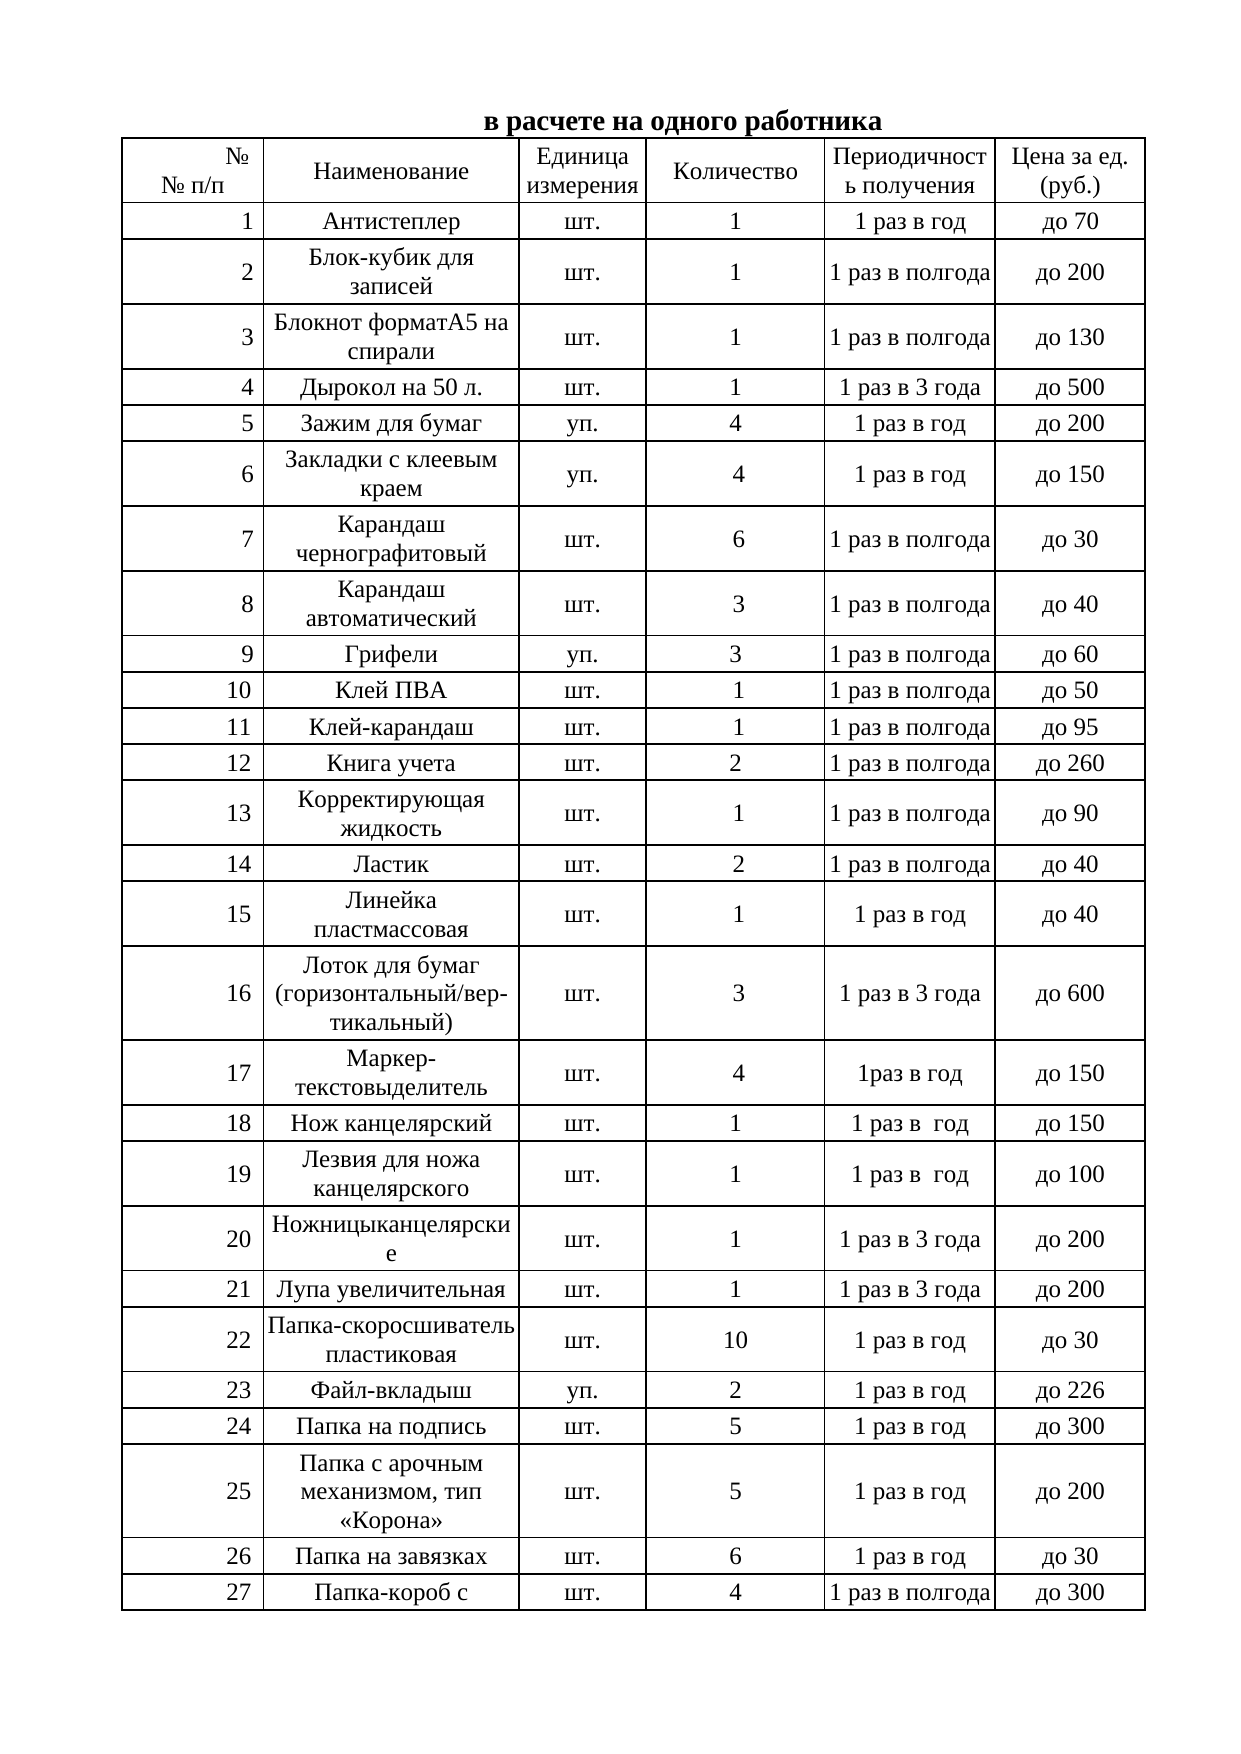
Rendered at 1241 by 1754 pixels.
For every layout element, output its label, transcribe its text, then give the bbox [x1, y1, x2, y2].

table_cell уп. [520, 442, 645, 505]
table_cell до 30 [996, 1308, 1144, 1371]
table_cell шт. [520, 1445, 645, 1537]
table_cell до 60 [996, 636, 1144, 671]
table_cell [123, 1271, 263, 1306]
table_cell до 260 [996, 745, 1144, 779]
table_cell [123, 442, 263, 505]
table_cell до 500 [996, 370, 1144, 404]
table_cell [123, 781, 263, 844]
table_cell 4 [647, 406, 824, 440]
table_cell [123, 572, 263, 635]
table_cell шт. [520, 709, 645, 743]
table_cell [123, 673, 263, 707]
table_cell 1 раз в полгода [825, 507, 994, 570]
table_cell 1 [647, 882, 824, 945]
table_cell Файл-вкладыш [264, 1372, 518, 1407]
table_cell [123, 745, 263, 779]
table_cell 1 раз в 3 года [825, 370, 994, 404]
table_header Количество [647, 139, 824, 202]
table_cell 3 [647, 947, 824, 1039]
table_cell [123, 1538, 263, 1573]
table_cell 2 [647, 846, 824, 880]
table_cell до 30 [996, 1538, 1144, 1573]
table_cell до 95 [996, 709, 1144, 743]
table_cell Антистеплер [264, 203, 518, 238]
table_cell 5 [647, 1409, 824, 1443]
table_cell 1 раз в полгода [825, 673, 994, 707]
table_cell 1 [647, 781, 824, 844]
table_cell Закладки с клеевым краем [264, 442, 518, 505]
table_cell до 130 [996, 305, 1144, 368]
table_cell шт. [520, 1538, 645, 1573]
table_cell [123, 240, 263, 303]
table_cell [123, 1409, 263, 1443]
table_cell Лупа увеличительная [264, 1271, 518, 1306]
table_header №№ п/п [123, 139, 263, 202]
table_cell 1 раз в полгода [825, 781, 994, 844]
table_cell Папка с арочным механизмом, тип «Корона» [264, 1445, 518, 1537]
table_cell до 150 [996, 442, 1144, 505]
table_cell 1 раз в год [825, 1538, 994, 1573]
table_cell шт. [520, 370, 645, 404]
table_cell шт. [520, 572, 645, 635]
table_cell до 600 [996, 947, 1144, 1039]
table_cell до 30 [996, 507, 1144, 570]
table_cell Грифели [264, 636, 518, 671]
table_cell Папка на подпись [264, 1409, 518, 1443]
table_cell 1 [647, 1207, 824, 1270]
table_cell до 70 [996, 203, 1144, 238]
table_cell [123, 1575, 263, 1609]
table_cell Ножницыканцелярские [264, 1207, 518, 1270]
table_cell [123, 947, 263, 1039]
table_cell Линейка пластмассовая [264, 882, 518, 945]
table_cell 1 раз в полгода [825, 240, 994, 303]
table_cell Карандаш автоматический [264, 572, 518, 635]
table_cell 10 [647, 1308, 824, 1371]
table_cell шт. [520, 745, 645, 779]
table_cell 1 раз в полгода [825, 709, 994, 743]
table_cell 3 [647, 636, 824, 671]
table_cell до 300 [996, 1575, 1144, 1609]
table_cell 1 раз в год [825, 1142, 994, 1205]
table_cell шт. [520, 240, 645, 303]
table_cell 1 [647, 1271, 824, 1306]
table_cell 1 раз в год [825, 203, 994, 238]
table_cell [123, 1372, 263, 1407]
table_cell 1 раз в 3 года [825, 1207, 994, 1270]
table_cell 2 [647, 1372, 824, 1407]
table_cell Дырокол на 50 л. [264, 370, 518, 404]
table_cell до 90 [996, 781, 1144, 844]
table_cell [123, 1308, 263, 1371]
table_cell шт. [520, 1409, 645, 1443]
table_cell шт. [520, 947, 645, 1039]
text в расчете на одного работника [207, 103, 1152, 137]
table_cell 4 [647, 442, 824, 505]
table_cell [123, 305, 263, 368]
table_cell шт. [520, 507, 645, 570]
table_header Периодичность получения [825, 139, 994, 202]
table_cell Папка-короб с завязками [264, 1575, 518, 1609]
table_cell Маркер-текстовыделитель [264, 1041, 518, 1104]
table_cell 1 раз в полгода [825, 1575, 994, 1609]
table_cell уп. [520, 1372, 645, 1407]
table_cell шт. [520, 781, 645, 844]
table_cell Ластик [264, 846, 518, 880]
table_cell 1 раз в 3 года [825, 947, 994, 1039]
table_cell шт. [520, 1041, 645, 1104]
table_cell [123, 1106, 263, 1140]
table_cell до 150 [996, 1106, 1144, 1140]
table_cell до 300 [996, 1409, 1144, 1443]
table_cell 1 раз в 3 года [825, 1271, 994, 1306]
table_cell Лоток для бумаг (горизонтальный/вертикальный) [264, 947, 518, 1039]
table_cell 1 [647, 673, 824, 707]
table_cell до 40 [996, 846, 1144, 880]
table_cell 1 [647, 240, 824, 303]
table_cell шт. [520, 1207, 645, 1270]
table_cell 1 раз в год [825, 1308, 994, 1371]
table_cell Книга учета [264, 745, 518, 779]
table_cell Корректирующая жидкость [264, 781, 518, 844]
table_cell до 200 [996, 1445, 1144, 1537]
table_cell Клей ПВА [264, 673, 518, 707]
table_cell 1 раз в полгода [825, 305, 994, 368]
table_header Единица измерения [520, 139, 645, 202]
table_cell Папка на завязках [264, 1538, 518, 1573]
table_cell [123, 846, 263, 880]
table_cell 1 раз в полгода [825, 572, 994, 635]
table_cell 1 раз в год [825, 1372, 994, 1407]
table_cell [123, 1445, 263, 1537]
table_cell до 200 [996, 1207, 1144, 1270]
table_cell 1 раз в год [825, 442, 994, 505]
table_cell 6 [647, 1538, 824, 1573]
table_cell Блок-кубик для записей [264, 240, 518, 303]
table_cell 1 [647, 305, 824, 368]
table_cell 1 раз в полгода [825, 846, 994, 880]
table_cell [123, 370, 263, 404]
table_cell шт. [520, 1271, 645, 1306]
table_cell 1 раз в полгода [825, 636, 994, 671]
table_header Наименование [264, 139, 518, 202]
table_cell [123, 1207, 263, 1270]
table_cell 6 [647, 507, 824, 570]
table_cell уп. [520, 636, 645, 671]
table_cell 1 раз в год [825, 1106, 994, 1140]
table_cell Папка-скоросшиватель пластиковая [264, 1308, 518, 1371]
table_cell 1 [647, 1142, 824, 1205]
table_cell до 40 [996, 882, 1144, 945]
table_cell Карандаш чернографитовый [264, 507, 518, 570]
table_cell Зажим для бумаг [264, 406, 518, 440]
table_cell [123, 507, 263, 570]
table_cell [123, 203, 263, 238]
table_cell шт. [520, 1575, 645, 1609]
table_cell уп. [520, 406, 645, 440]
table_cell шт. [520, 305, 645, 368]
table_cell до 150 [996, 1041, 1144, 1104]
table_cell шт. [520, 203, 645, 238]
table_cell Лезвия для ножа канцелярского [264, 1142, 518, 1205]
table_cell [123, 1041, 263, 1104]
table_cell Блокнот форматА5 на спирали [264, 305, 518, 368]
table_cell шт. [520, 882, 645, 945]
table_cell шт. [520, 1106, 645, 1140]
table_cell до 40 [996, 572, 1144, 635]
table_cell 1 раз в год [825, 406, 994, 440]
table_cell до 226 [996, 1372, 1144, 1407]
table_cell до 50 [996, 673, 1144, 707]
table_cell Нож канцелярский [264, 1106, 518, 1140]
table_cell 1 раз в год [825, 1445, 994, 1537]
table_cell шт. [520, 673, 645, 707]
table_cell [123, 709, 263, 743]
table_cell шт. [520, 846, 645, 880]
table_cell 1 [647, 203, 824, 238]
table_header Цена за ед. (руб.) [996, 139, 1144, 202]
table_cell 4 [647, 1575, 824, 1609]
table_cell 3 [647, 572, 824, 635]
table_cell 1 [647, 709, 824, 743]
table_cell 2 [647, 745, 824, 779]
table_cell [123, 882, 263, 945]
table_cell Клей-карандаш [264, 709, 518, 743]
table_cell до 200 [996, 240, 1144, 303]
table_cell 4 [647, 1041, 824, 1104]
table_cell 1раз в год [825, 1041, 994, 1104]
table_cell до 200 [996, 1271, 1144, 1306]
table_cell до 100 [996, 1142, 1144, 1205]
table_cell шт. [520, 1308, 645, 1371]
table_cell [123, 636, 263, 671]
table_cell [123, 1142, 263, 1205]
table_cell 5 [647, 1445, 824, 1537]
table_cell 1 раз в год [825, 882, 994, 945]
table_cell 1 раз в полгода [825, 745, 994, 779]
table_cell 1 [647, 1106, 824, 1140]
table_cell [123, 406, 263, 440]
table_cell 1 раз в год [825, 1409, 994, 1443]
table_cell 1 [647, 370, 824, 404]
table_cell до 200 [996, 406, 1144, 440]
table_cell шт. [520, 1142, 645, 1205]
